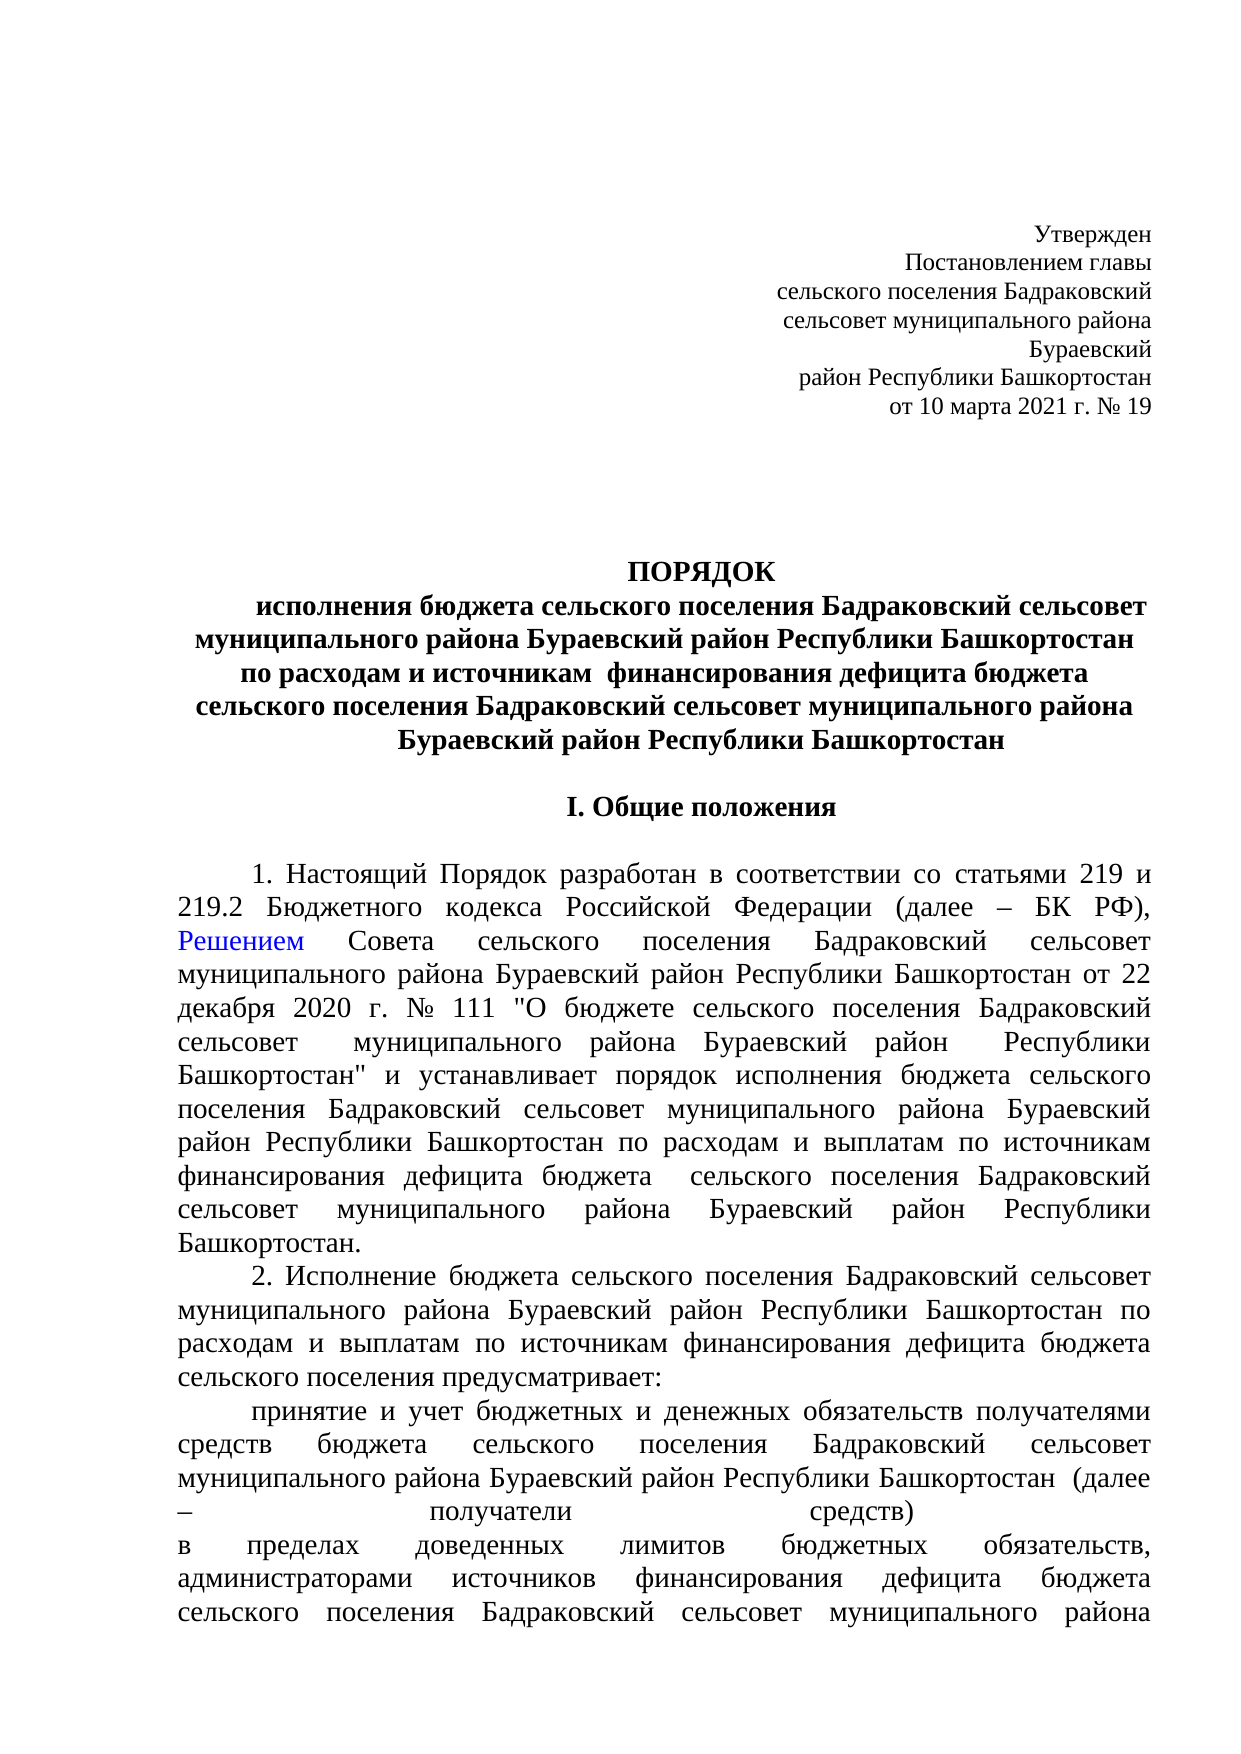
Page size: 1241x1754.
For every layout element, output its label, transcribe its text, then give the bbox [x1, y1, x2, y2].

text сельского поселения Бадраковский сельсовет муниципального района Бураевский [694, 276, 1152, 362]
text 2. Исполнение бюджета сельского поселения Бадраковский сельсовет муниципального района Бураевский район Республики Башкортостан по расходам и выплатам по источникам финансирования дефицита бюджета сельского поселения предусматривает: [177, 1258, 1152, 1393]
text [177, 1393, 1152, 1627]
text Бураевский район Республики Башкортостан [177, 722, 1152, 755]
text район Республики Башкортостан [694, 362, 1152, 391]
text Постановлением главы [694, 247, 1152, 276]
text I. Общие положения [177, 789, 1152, 822]
text исполнения бюджета сельского поселения Бадраковский сельсовет муниципального района Бураевский район Республики Башкортостан по расходам и источникам финансирования дефицита бюджета сельского поселения Бадраковский сельсовет муниципального района [177, 588, 1152, 722]
text от 10 марта . № 19 [694, 391, 1152, 420]
text Утвержден [177, 219, 1152, 247]
text ПОРЯДОК [177, 554, 1152, 588]
text 1. Настоящий Порядок разработан в соответствии со статьями 219 и 219.2 Бюджетного кодекса Российской Федерации (далее – БК РФ), Решением Совета сельского поселения Бадраковский сельсовет муниципального района Бураевский район Республики Башкортостан от 22 декабря . № 111 "О бюджете сельского поселения Бадраковский сельсовет муниципального района Бураевский район Республики Башкортостан" и устанавливает порядок исполнения бюджета сельского поселения Бадраковский сельсовет муниципального района Бураевский район Республики Башкортостан по расходам и выплатам по источникам финансирования дефицита бюджета сельского поселения Бадраковский сельсовет муниципального района Бураевский район Республики Башкортостан. [177, 856, 1152, 1258]
